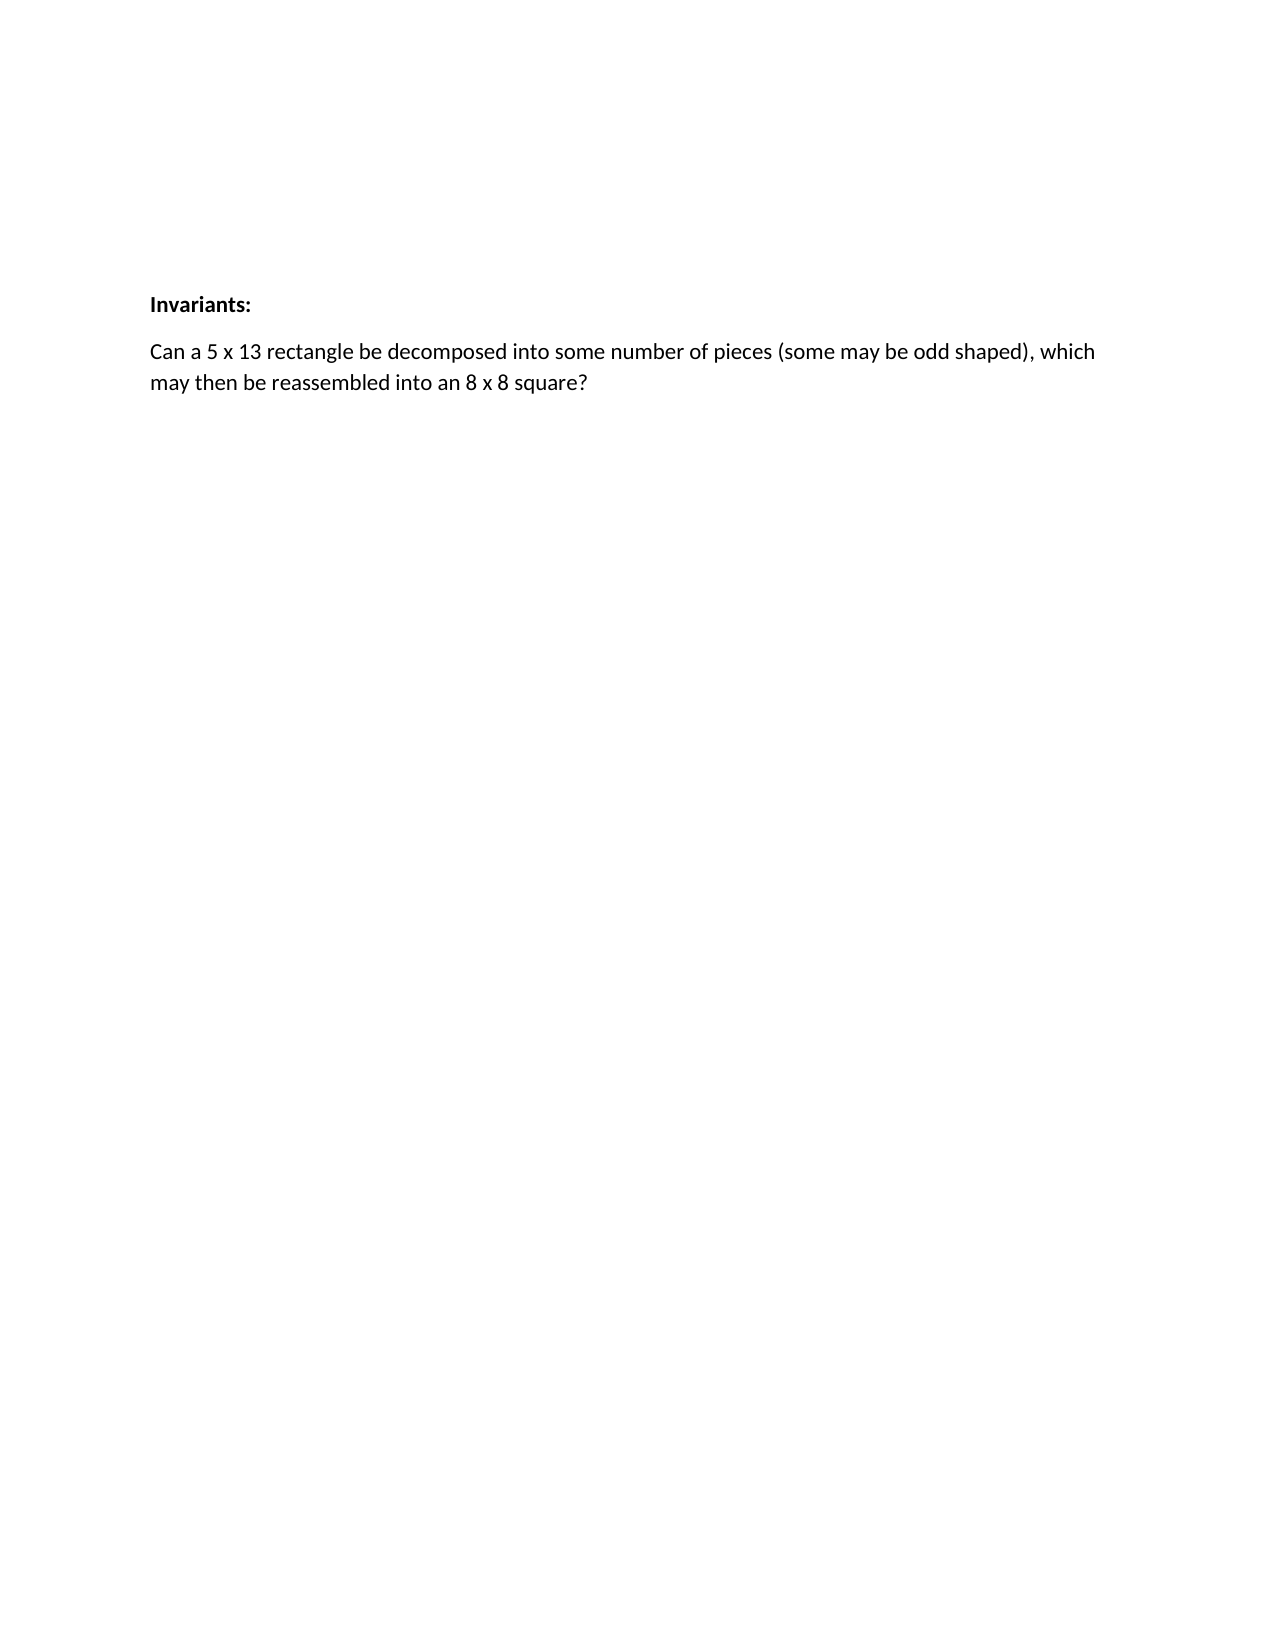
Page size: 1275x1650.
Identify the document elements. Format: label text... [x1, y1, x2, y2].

text Can a 5 x 13 rectangle be decomposed into some number of pieces (some may be odd shaped), which may then be reassembled into an 8 x 8 square? [150, 337, 1125, 396]
text Invariants: [150, 291, 1125, 319]
